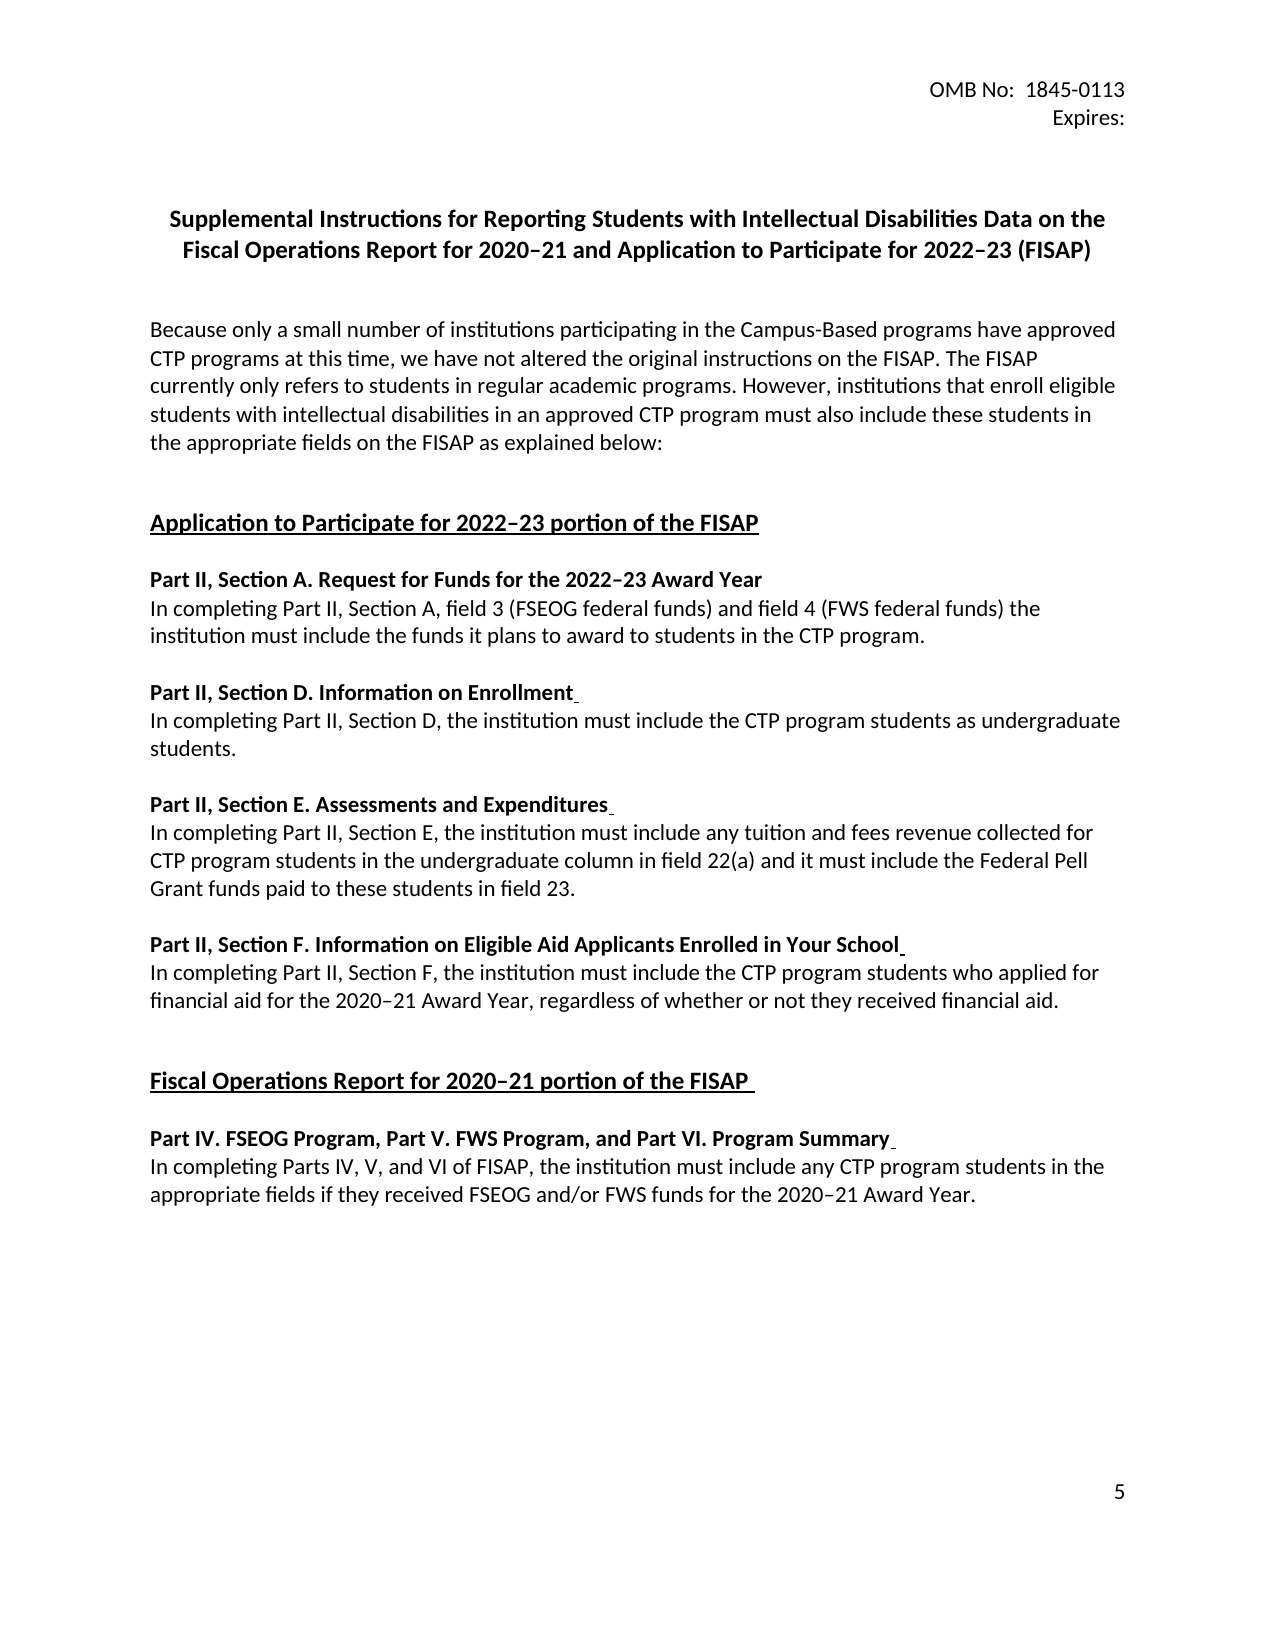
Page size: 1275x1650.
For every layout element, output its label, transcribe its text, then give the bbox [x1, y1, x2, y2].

text Because only a small number of institutions participating in the Campus-Based programs have approved CTP programs at this time, we have not altered the original instructions on the FISAP. The FISAP currently only refers to students in regular academic programs. However, institutions that enroll eligible students with intellectual disabilities in an approved CTP program must also include these students in the appropriate fields on the FISAP as explained below: [150, 285, 1125, 456]
text Application to Participate for 2022–23 portion of the FISAP Part II, Section A. Request for Funds for the 2022–23 Award Year In completing Part II, Section A, field 3 (FSEOG federal funds) and field 4 (FWS federal funds) the institution must include the funds it plans to award to students in the CTP program. Part II, Section D. Information on Enrollment In completing Part II, Section D, the institution must include the CTP program students as undergraduate students. Part II, Section E. Assessments and Expenditures In completing Part II, Section E, the institution must include any tuition and fees revenue collected for CTP program students in the undergraduate column in field 22(a) and it must include the Federal Pell Grant funds paid to these students in field 23. Part II, Section F. Information on Eligible Aid Applicants Enrolled in Your School In completing Part II, Section F, the institution must include the CTP program students who applied for financial aid for the 2020–21 Award Year, regardless of whether or not they received financial aid. [150, 477, 1125, 1014]
text Fiscal Operations Report for 2020–21 portion of the FISAP Part IV. FSEOG Program, Part V. FWS Program, and Part VI. Program Summary In completing Parts IV, V, and VI of FISAP, the institution must include any CTP program students in the appropriate fields if they received FSEOG and/or FWS funds for the 2020–21 Award Year. [150, 1035, 1125, 1208]
text Supplemental Instructions for Reporting Students with Intellectual Disabilities Data on the Fiscal Operations Report for 2020–21 and Application to Participate for 2022–23 (FISAP) [150, 203, 1125, 264]
